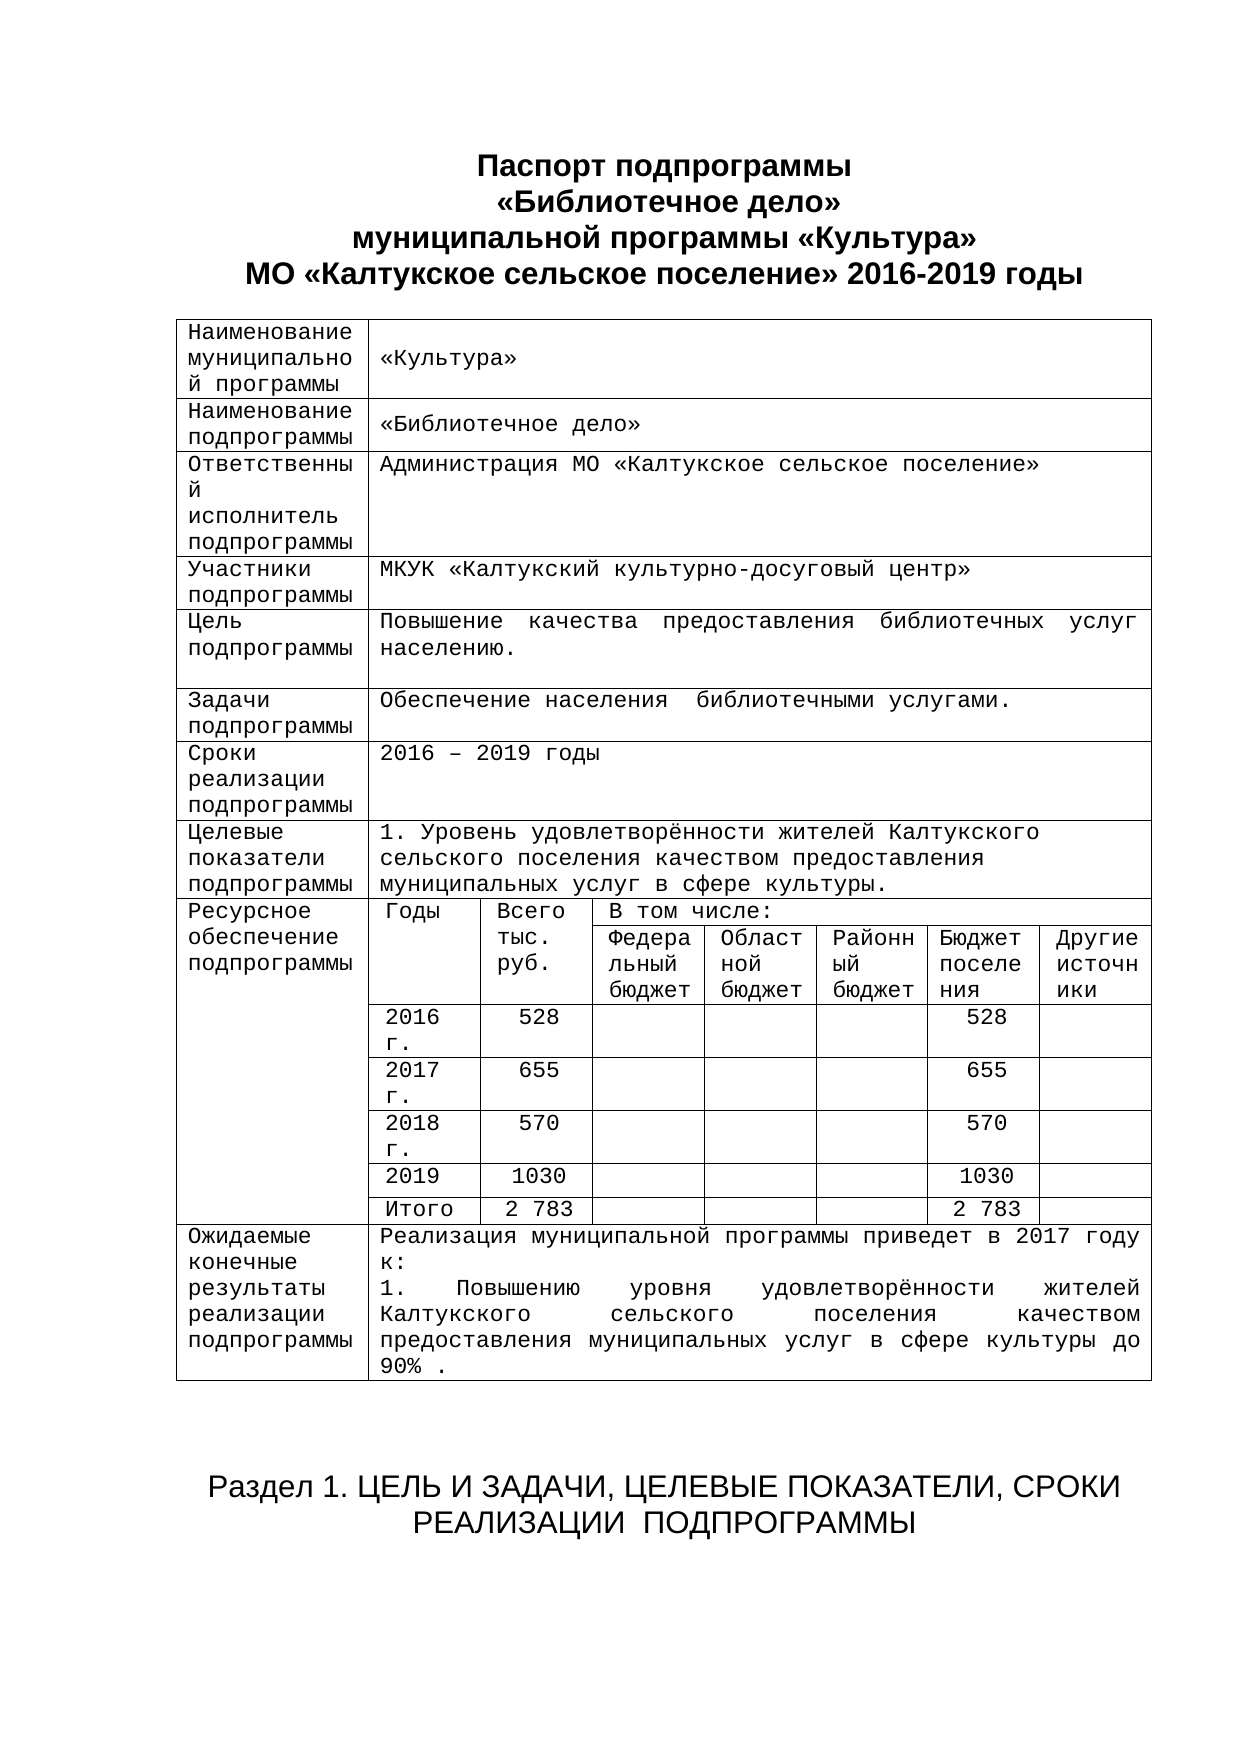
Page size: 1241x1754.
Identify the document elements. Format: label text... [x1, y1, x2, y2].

table_cell 2016 г. [369, 1005, 480, 1057]
table_cell Задачи подпрограммы [177, 689, 368, 741]
table_cell [593, 1058, 704, 1110]
table_cell Бюджет поселения [928, 926, 1039, 1004]
table_cell Сроки реализации подпрограммы [177, 742, 368, 819]
table_cell 2018 г. [369, 1111, 480, 1163]
table_cell 655 [481, 1058, 592, 1110]
table_cell [1040, 1005, 1151, 1057]
table_cell Наименование подпрограммы [177, 399, 368, 451]
table_cell Ресурсное обеспечение подпрограммы [177, 899, 368, 1224]
table_cell [705, 1198, 816, 1224]
table_cell [593, 1111, 704, 1163]
table_cell «Библиотечное дело» [369, 399, 1151, 451]
table_cell Годы [369, 899, 480, 1004]
table_cell Итого [369, 1198, 480, 1224]
table_cell В том числе: [593, 899, 1151, 925]
text МО «Калтукское сельское поселение» 2016-2019 годы [177, 255, 1152, 291]
table_cell Цель подпрограммы [177, 610, 368, 688]
table_cell Другие источники [1040, 926, 1151, 1004]
table_cell Администрация МО «Калтукское сельское поселение» [369, 452, 1151, 556]
table_cell 1030 [928, 1164, 1039, 1197]
table_cell Ожидаемые конечные результаты реализации подпрограммы [177, 1225, 368, 1380]
table_cell [1040, 1164, 1151, 1197]
table_cell Обеспечение населения библиотечными услугами. [369, 689, 1151, 741]
text Раздел 1. ЦЕЛЬ И ЗАДАЧИ, ЦЕЛЕВЫЕ ПОКАЗАТЕЛИ, СРОКИ РЕАЛИЗАЦИИ ПОДПРОГРАММЫ [177, 1468, 1152, 1539]
table_cell 2017 г. [369, 1058, 480, 1110]
table_cell 528 [481, 1005, 592, 1057]
table_cell 2 783 [928, 1198, 1039, 1224]
table_cell 2016 – 2019 годы [369, 742, 1151, 819]
table_cell [1040, 1111, 1151, 1163]
table_cell Районный бюджет [817, 926, 927, 1004]
table_cell Всего тыс. руб. [481, 899, 592, 1004]
table_cell Федеральный бюджет [593, 926, 704, 1004]
table_cell [593, 1164, 704, 1197]
table_cell [817, 1058, 927, 1110]
table_cell Реализация муниципальной программы приведет в 2017 году к: 1. Повышению уровня удовлетворённости жителей Калтукского сельского поселения качеством предоставления муниципальных услуг в сфере культуры до 90% . [369, 1225, 1151, 1380]
table_cell [705, 1005, 816, 1057]
text муниципальной программы «Культура» [177, 219, 1152, 255]
table_cell 655 [928, 1058, 1039, 1110]
table_cell [817, 1111, 927, 1163]
table_cell Участники подпрограммы [177, 557, 368, 609]
table_cell Областной бюджет [705, 926, 816, 1004]
text «Библиотечное дело» [177, 183, 1152, 219]
table_cell 1030 [481, 1164, 592, 1197]
table_cell [817, 1164, 927, 1197]
table_header «Культура» [369, 320, 1151, 398]
table_cell [1040, 1198, 1151, 1224]
table_cell 570 [481, 1111, 592, 1163]
table_cell [1040, 1058, 1151, 1110]
table_cell 528 [928, 1005, 1039, 1057]
table_cell [705, 1058, 816, 1110]
table_header Наименование муниципальной программы [177, 320, 368, 398]
table_cell Ответственный исполнитель подпрограммы [177, 452, 368, 556]
table_cell [705, 1111, 816, 1163]
table_cell МКУК «Калтукский культурно-досуговый центр» [369, 557, 1151, 609]
table_cell [817, 1198, 927, 1224]
table_cell Целевые показатели подпрограммы [177, 821, 368, 898]
table_cell [817, 1005, 927, 1057]
table_cell Повышение качества предоставления библиотечных услуг населению. [369, 610, 1151, 688]
table_cell [593, 1198, 704, 1224]
table_cell 570 [928, 1111, 1039, 1163]
table_cell 1. Уровень удовлетворённости жителей Калтукского сельского поселения качеством предоставления муниципальных услуг в сфере культуры. [369, 821, 1151, 898]
table_cell 2 783 [481, 1198, 592, 1224]
table_cell 2019 [369, 1164, 480, 1197]
text Паспорт подпрограммы [177, 147, 1152, 183]
table_cell [705, 1164, 816, 1197]
table_cell [593, 1005, 704, 1057]
